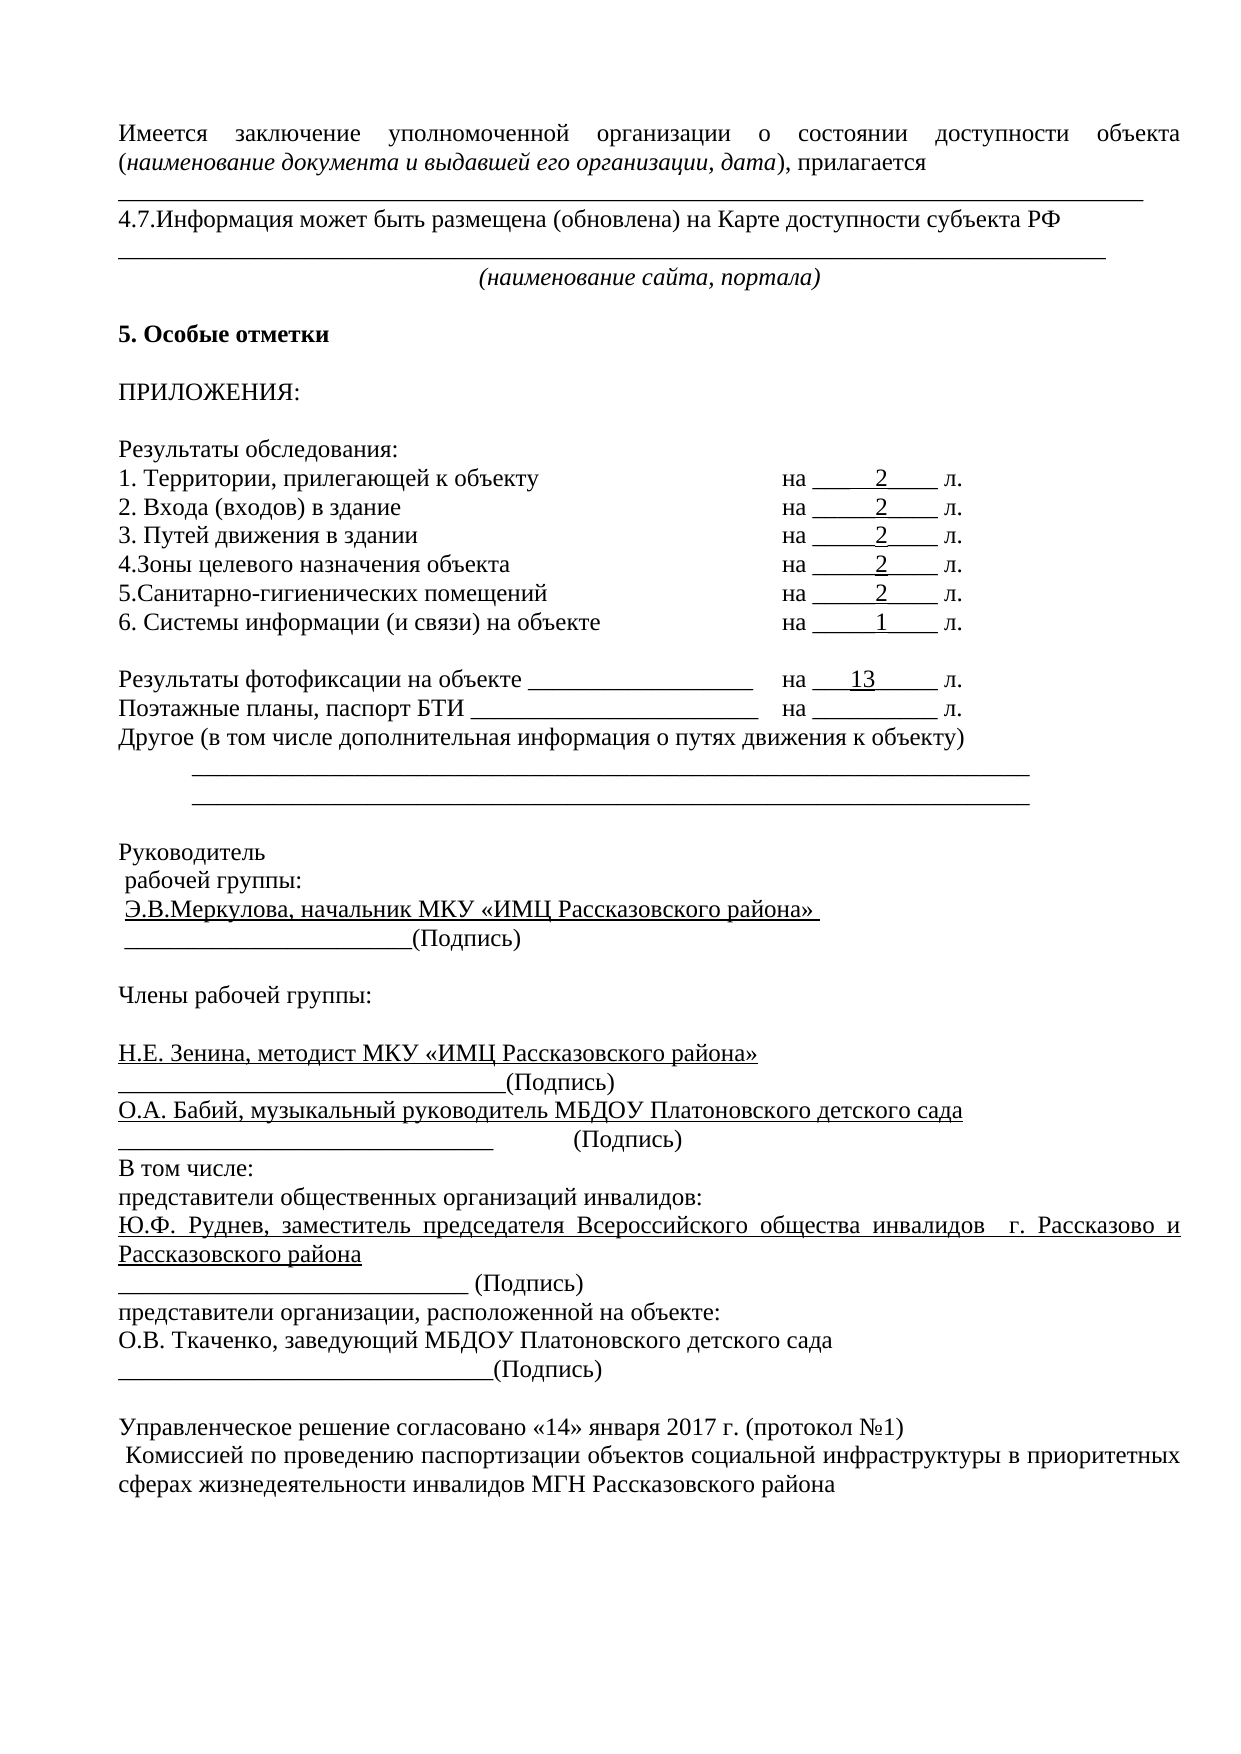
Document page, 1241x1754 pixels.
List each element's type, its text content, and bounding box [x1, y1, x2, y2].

text Другое (в том числе дополнительная информация о путях движения к объекту) [118, 722, 1181, 751]
text Н.Е. Зенина, методист МКУ «ИМЦ Рассказовского района» [118, 1038, 1181, 1067]
text 2. Входа (входов) в здание на _____2____ л. [118, 492, 1181, 521]
text 1. Территории, прилегающей к объекту на ___ 2____ л. [118, 463, 1181, 492]
text 4.Зоны целевого назначения объекта на _____2____ л. [118, 549, 1181, 578]
text 5. Особые отметки [118, 319, 1181, 348]
text __________________________________________________________________________________ [118, 176, 1181, 204]
text Поэтажные планы, паспорт БТИ _______________________ на __________ л. [118, 693, 1181, 722]
text ______________________________(Подпись) [118, 1354, 1181, 1383]
text 3. Путей движения в здании на _____2____ л. [118, 521, 1181, 549]
text Имеется заключение уполномоченной организации о состоянии доступности объекта (наименование документа и выдавшей его организации, дата), прилагается [118, 118, 1181, 176]
text рабочей группы: [118, 866, 1181, 894]
text О.А. Бабий, музыкальный руководитель МБДОУ Платоновского детского сада [118, 1096, 1181, 1124]
text 6. Системы информации (и связи) на объекте на _____1____ л. [118, 607, 1181, 636]
text 4.7.Информация может быть размещена (обновлена) на Карте доступности субъекта РФ [118, 204, 1181, 233]
text О.В. Ткаченко, заведующий МБДОУ Платоновского детского сада [118, 1326, 1181, 1354]
text 5.Санитарно-гигиенических помещений на _____2____ л. [118, 578, 1181, 607]
text представители организации, расположенной на объекте: [118, 1297, 1181, 1326]
text Э.В.Меркулова, начальник МКУ «ИМЦ Рассказовского района» [118, 894, 1181, 923]
text ______________________________ (Подпись) [118, 1124, 1181, 1153]
text Члены рабочей группы: [118, 981, 1181, 1009]
text представители общественных организаций инвалидов: [118, 1182, 1181, 1211]
text ___________________________________________________________________ [118, 779, 1181, 808]
text Результаты обследования: [118, 434, 1181, 463]
text Управленческое решение согласовано «14» января 2017 г. (протокол №1) [118, 1412, 1181, 1441]
text Ю.Ф. Руднев, заместитель председателя Всероссийского общества инвалидов г. Рассказово и Рассказовского района [118, 1211, 1181, 1236]
text _______________________________(Подпись) [118, 1067, 1181, 1096]
text Комиссией по проведению паспортизации объектов социальной инфраструктуры в приоритетных сферах жизнедеятельности инвалидов МГН Рассказовского района [118, 1441, 1181, 1498]
text Руководитель [118, 837, 1181, 866]
text _______________________(Подпись) [118, 923, 1181, 952]
text В том числе: [118, 1153, 1181, 1182]
text ПРИЛОЖЕНИЯ: [118, 377, 1181, 406]
text (наименование сайта, портала) [118, 262, 1181, 291]
text ___________________________________________________________________ [118, 751, 1181, 779]
text Ю.Ф. Руднев, заместитель председателя Всероссийского общества инвалидов г. Рассказово и Рассказовского района [118, 1237, 1181, 1268]
text _______________________________________________________________________________ [118, 233, 1181, 262]
text Результаты фотофиксации на объекте __________________ на ___13_____ л. [118, 664, 1181, 693]
text ____________________________ (Подпись) [118, 1268, 1181, 1297]
